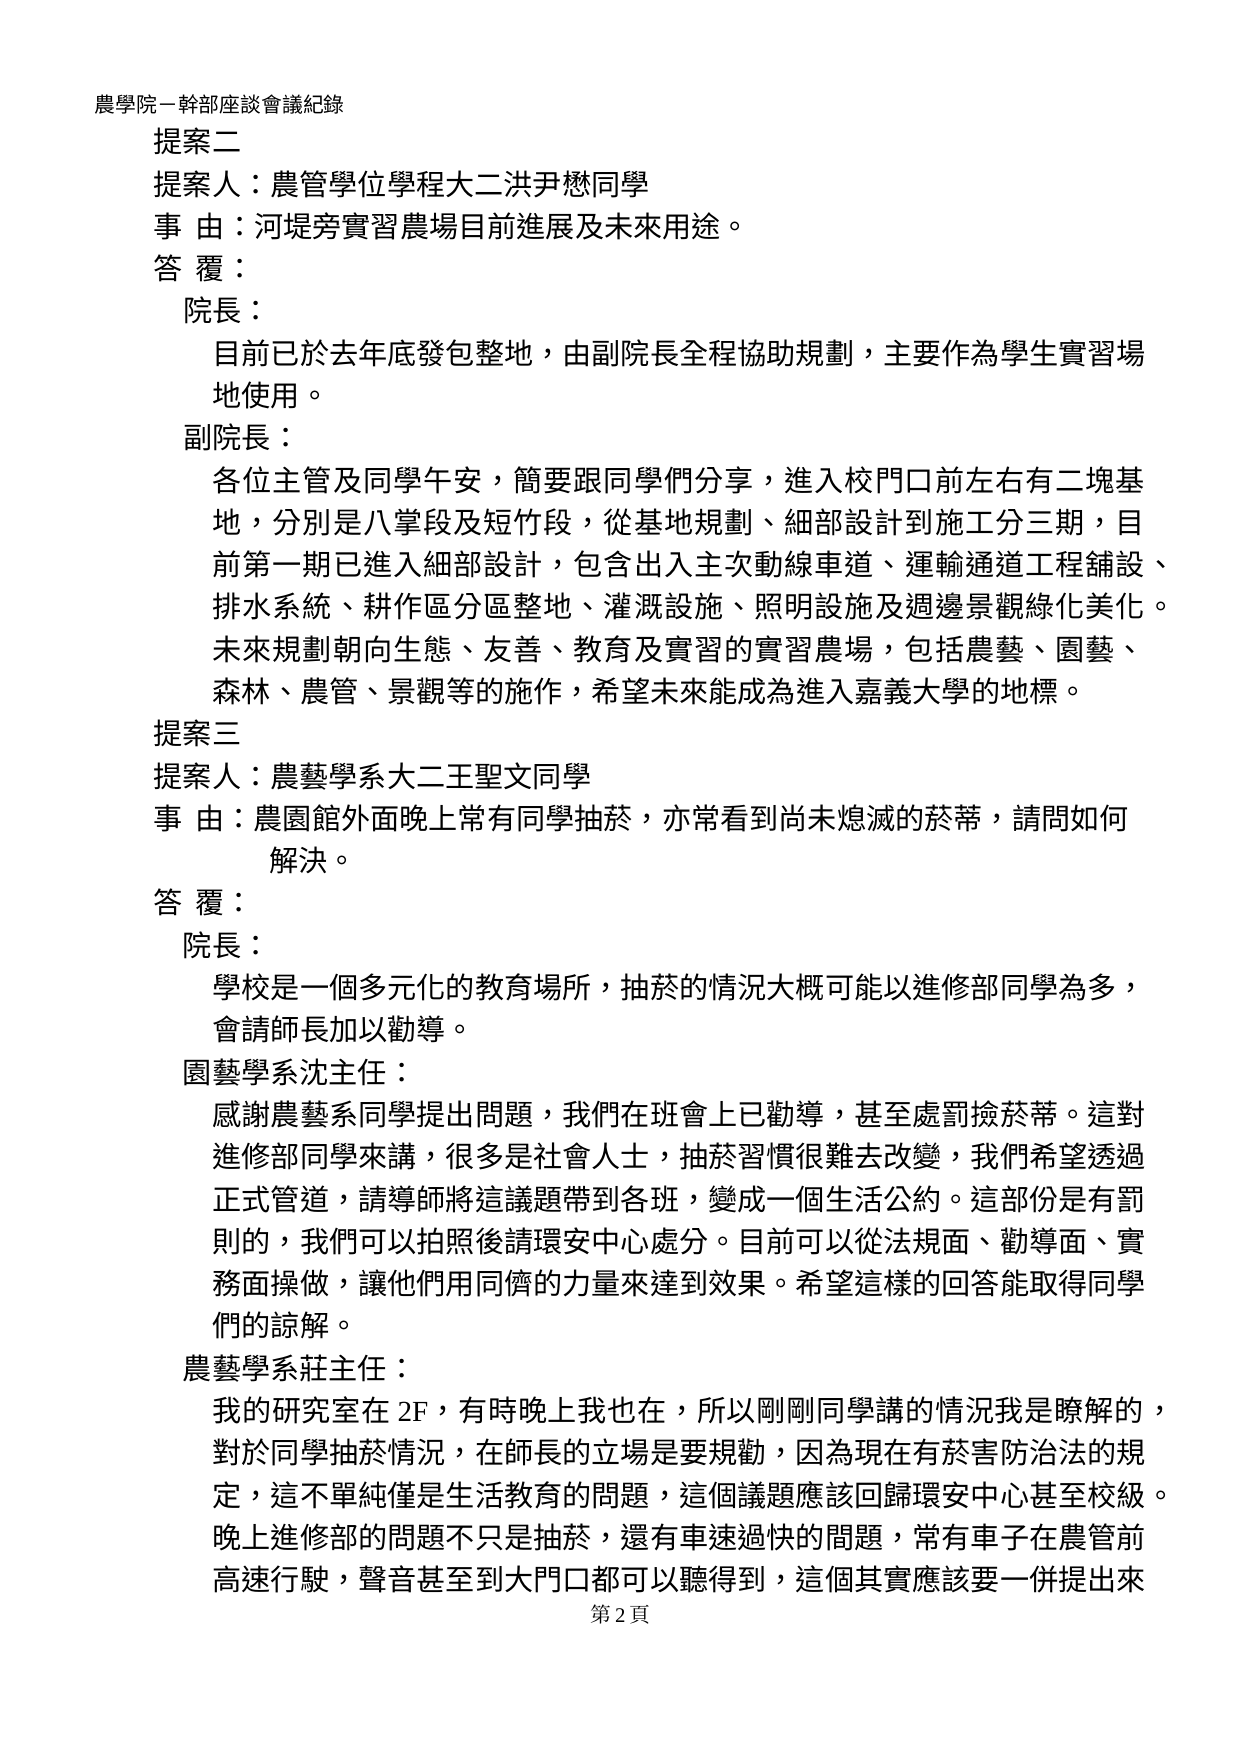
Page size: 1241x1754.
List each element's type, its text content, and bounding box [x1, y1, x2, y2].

text 學校是一個多元化的教育場所，抽菸的情況大概可能以進修部同學為多，會請師長加以勸導。 [212, 965, 1146, 1049]
text 院長： [94, 288, 1146, 330]
text 答 覆： [153, 880, 1146, 922]
text 院長： [183, 922, 1146, 965]
text 目前已於去年底發包整地，由副院長全程協助規劃，主要作為學生實習場地使用。 [212, 330, 1146, 415]
text 提案人：農藝學系大二王聖文同學 [94, 753, 1146, 796]
text 答 覆： [94, 246, 1146, 288]
text 事 由：農園館外面晚上常有同學抽菸，亦常看到尚未熄滅的菸蒂，請問如何解決。 [153, 796, 1146, 880]
text 副院長： [183, 415, 1146, 457]
text 提案人：農管學位學程大二洪尹懋同學 [94, 161, 1146, 203]
text 提案二 [94, 119, 1146, 161]
text 各位主管及同學午安，簡要跟同學們分享，進入校門口前左右有二塊基地，分別是八掌段及短竹段，從基地規劃、細部設計到施工分三期，目前第一期已進入細部設計，包含出入主次動線車道、運輸通道工程舖設、排水系統、耕作區分區整地、灌溉設施、照明設施及週邊景觀綠化美化。未來規劃朝向生態、友善、教育及實習的實習農場，包括農藝、園藝、森林、農管、景觀等的施作，希望未來能成為進入嘉義大學的地標。 [212, 457, 1146, 711]
text 農藝學系莊主任： [183, 1345, 1146, 1388]
text 園藝學系沈主任： [183, 1049, 1146, 1092]
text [212, 1388, 1146, 1599]
text 事 由：河堤旁實習農場目前進展及未來用途。 [153, 203, 1146, 246]
text 提案三 [94, 711, 1146, 753]
text 感謝農藝系同學提出問題，我們在班會上已勸導，甚至處罰撿菸蒂。這對進修部同學來講，很多是社會人士，抽菸習慣很難去改變，我們希望透過正式管道，請導師將這議題帶到各班，變成一個生活公約。這部份是有罰則的，我們可以拍照後請環安中心處分。目前可以從法規面、勸導面、實務面操做，讓他們用同儕的力量來達到效果。希望這樣的回答能取得同學們的諒解。 [212, 1092, 1146, 1345]
